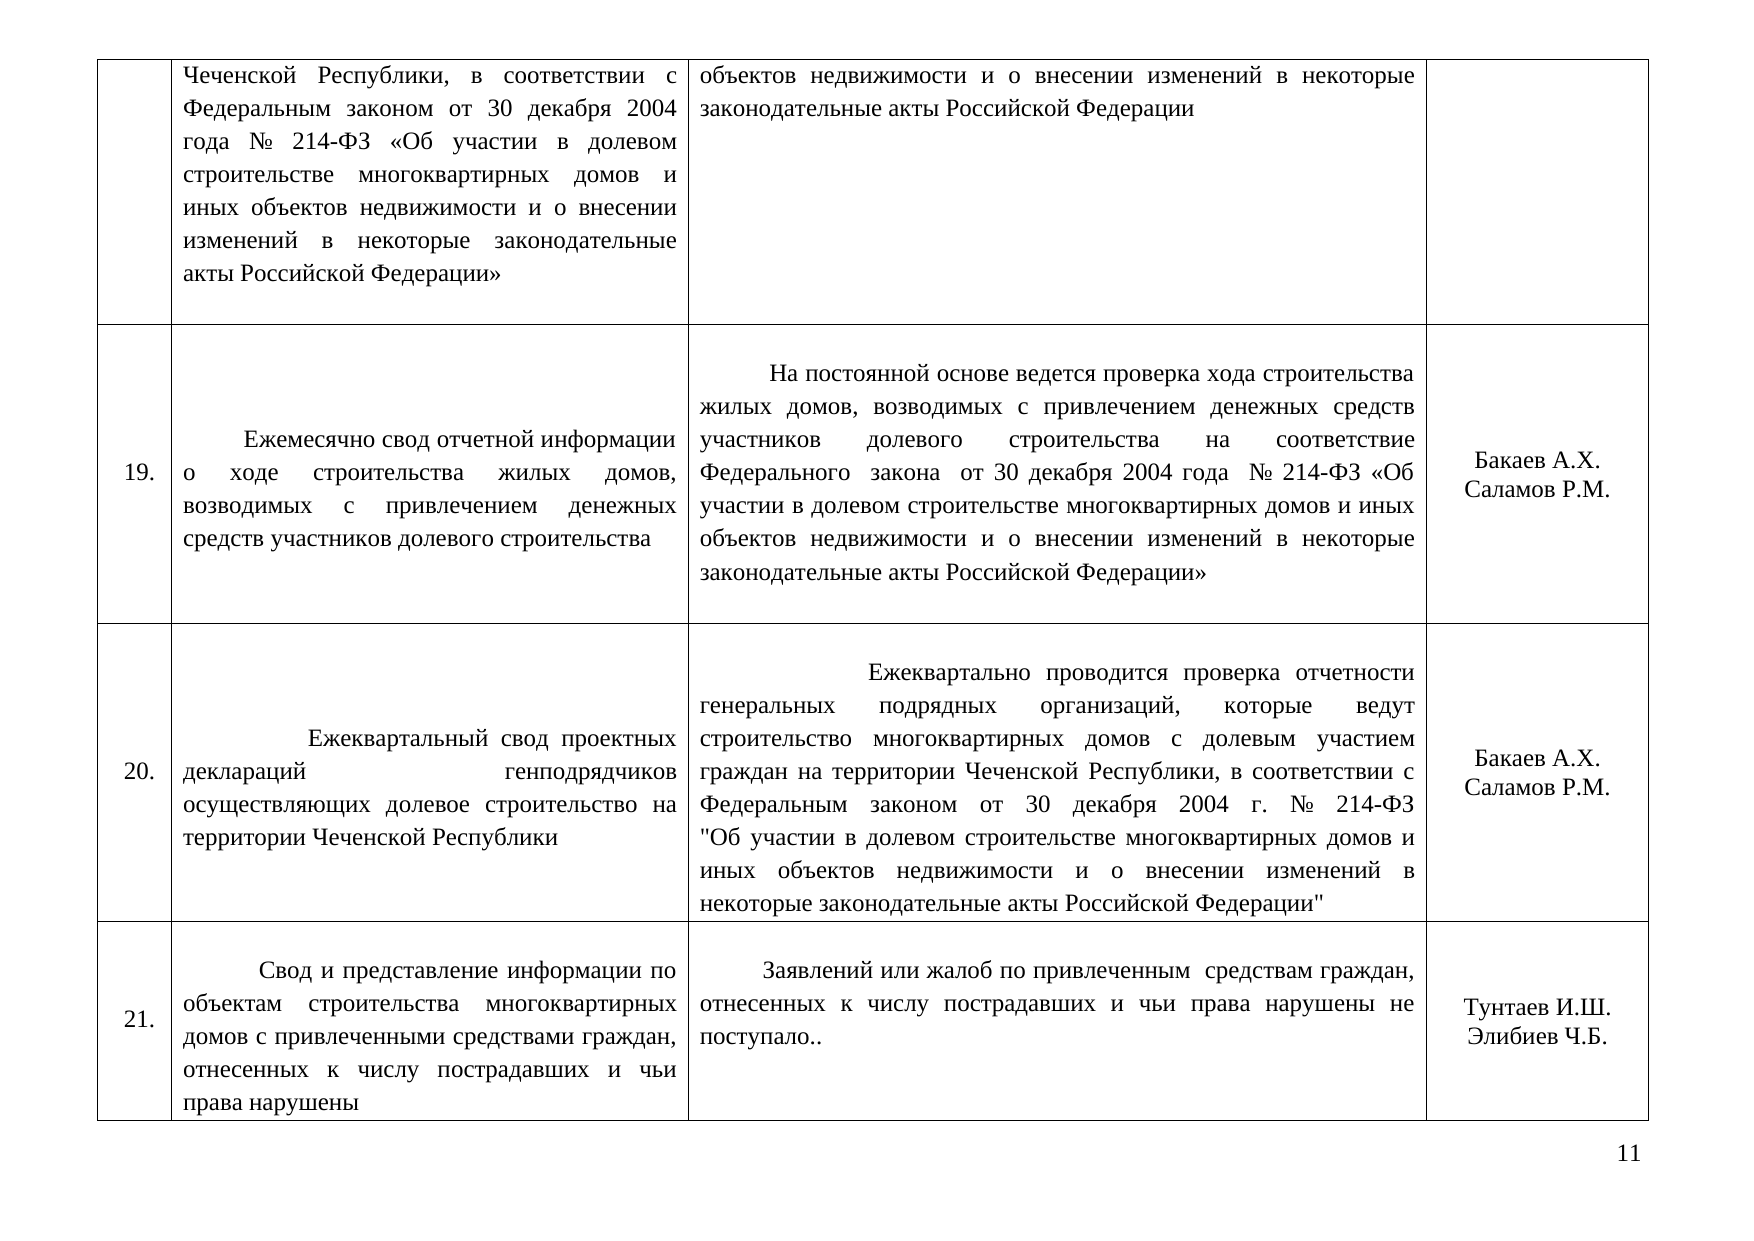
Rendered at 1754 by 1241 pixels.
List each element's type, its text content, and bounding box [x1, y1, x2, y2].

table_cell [689, 60, 1426, 324]
table_cell [98, 624, 171, 921]
table_cell Бакаев А.Х. Саламов Р.М. [1427, 325, 1648, 623]
table_cell Бакаев А.Х. Саламов Р.М. [1427, 624, 1648, 921]
table_cell На постоянной основе ведется проверка хода строительства жилых домов, возводимых с привлечением денежных средств участников долевого строительства на соответствие Федерального закона от 30 декабря 2004 года № 214-ФЗ «Об участии в долевом строительстве многоквартирных домов и иных объектов недвижимости и о внесении изменений в некоторые законодательные акты Российской Федерации» [689, 325, 1426, 623]
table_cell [1427, 60, 1648, 324]
table_cell [98, 325, 171, 623]
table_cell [172, 60, 688, 324]
table_cell Заявлений или жалоб по привлеченным средствам граждан, отнесенных к числу пострадавших и чьи права нарушены не поступало.. [689, 922, 1426, 1120]
table_cell Ежемесячно свод отчетной информации о ходе строительства жилых домов, возводимых с привлечением денежных средств участников долевого строительства [172, 325, 688, 623]
table_cell [98, 922, 171, 1120]
table_cell [98, 60, 171, 324]
table_cell Свод и представление информации по объектам строительства многоквартирных домов с привлеченными средствами граждан, отнесенных к числу пострадавших и чьи права нарушены [172, 922, 688, 1120]
table_cell Ежеквартально проводится проверка отчетности генеральных подрядных организаций, которые ведут строительство многоквартирных домов с долевым участием граждан на территории Чеченской Республики, в соответствии с Федеральным законом от 30 декабря 2004 г. № 214-ФЗ "Об участии в долевом строительстве многоквартирных домов и иных объектов недвижимости и о внесении изменений в некоторые законодательные акты Российской Федерации" [689, 624, 1426, 921]
table_cell Ежеквартальный свод проектных деклараций генподрядчиков осуществляющих долевое строительство на территории Чеченской Республики [172, 624, 688, 921]
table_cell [1427, 922, 1648, 1120]
